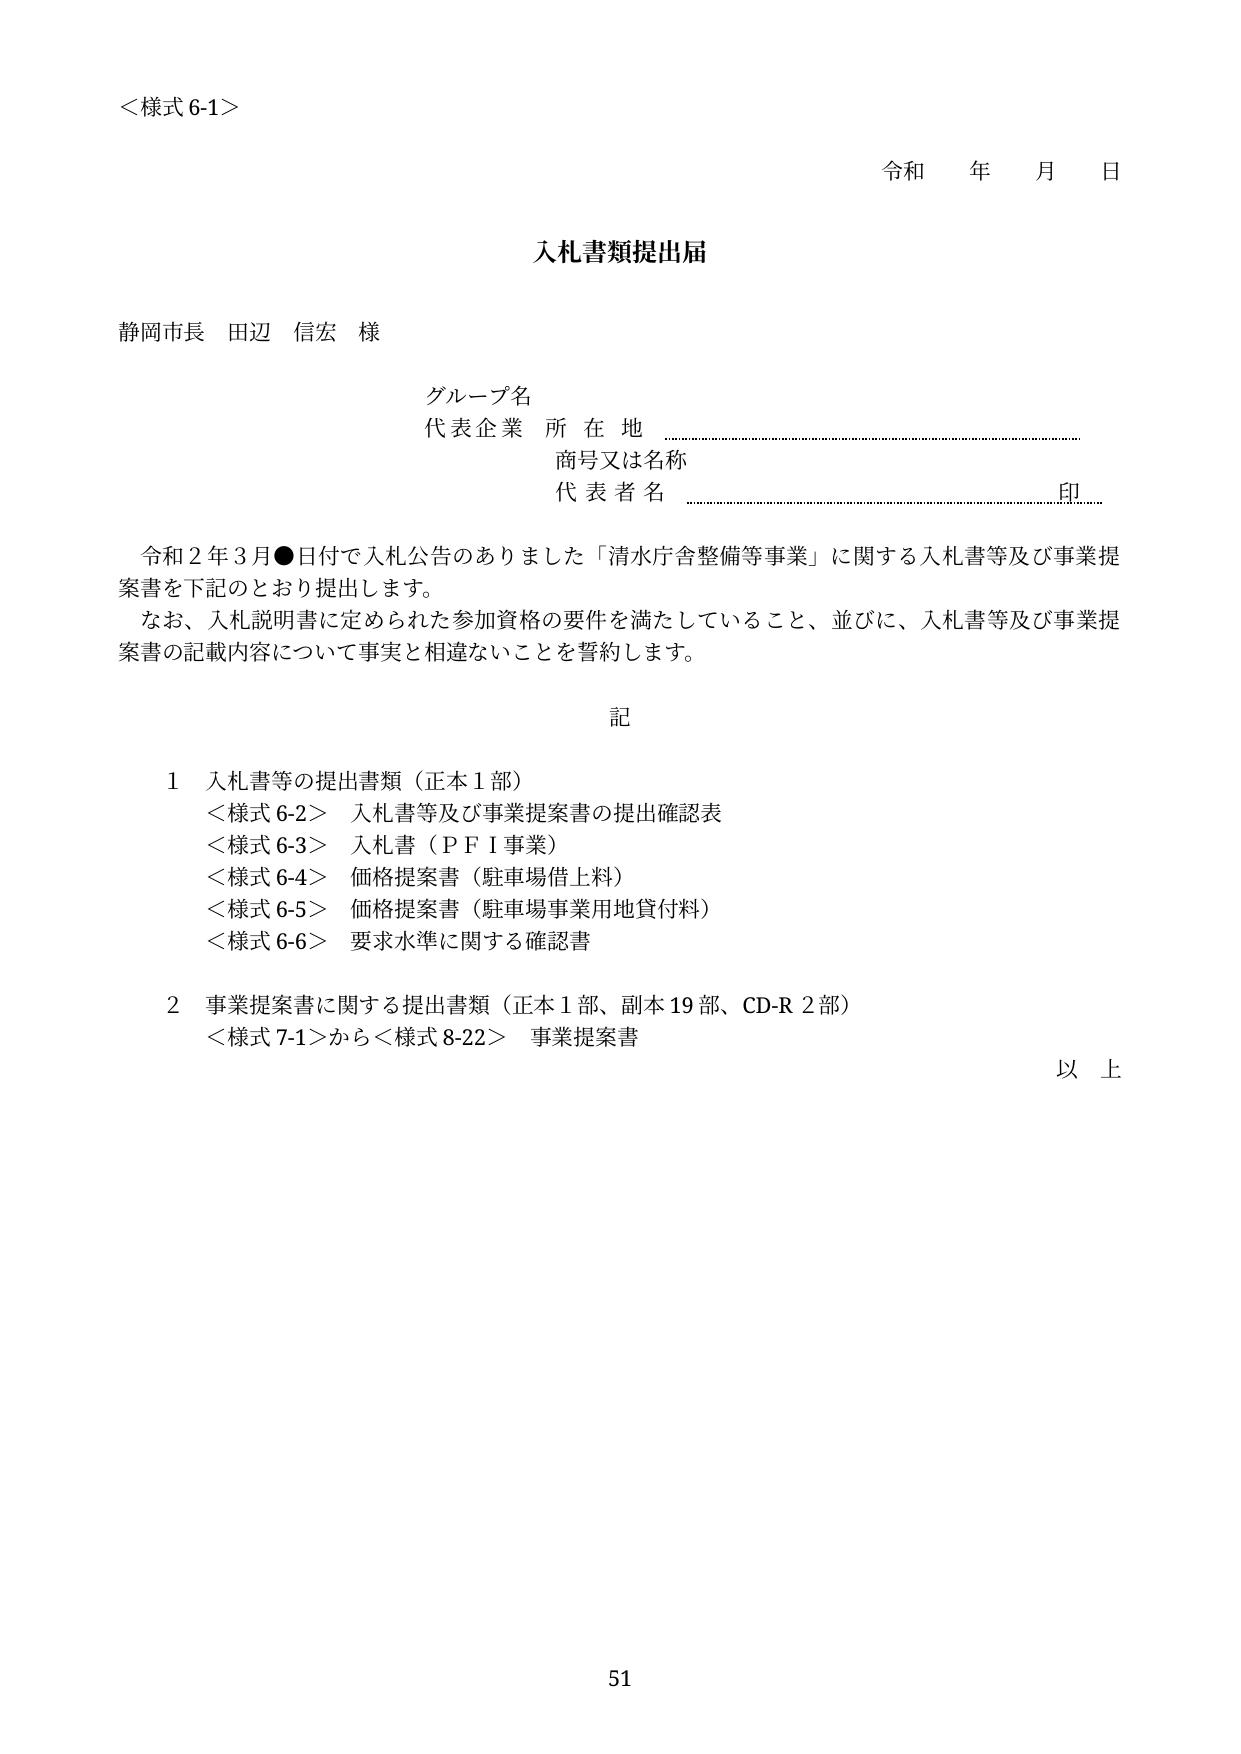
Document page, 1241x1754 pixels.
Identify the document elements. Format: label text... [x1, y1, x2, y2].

text ＜様式6-4＞ 価格提案書（駐車場借上料） [118, 860, 1122, 892]
text なお、入札説明書に定められた参加資格の要件を満たしていること、並びに、入札書等及び事業提案書の記載内容について事実と相違ないことを誓約します。 [118, 603, 1122, 667]
text 代表企業 所在地 [118, 411, 1122, 443]
text ＜様式6-2＞ 入札書等及び事業提案書の提出確認表 [118, 796, 1122, 828]
text 入札書類提出届 [118, 218, 1122, 282]
text ＜様式6-5＞ 価格提案書（駐車場事業用地貸付料） [118, 892, 1122, 924]
text ２ 事業提案書に関する提出書類（正本１部、副本19部、CD-R２部） [118, 988, 1122, 1020]
text ＜様式6-3＞ 入札書（ＰＦＩ事業） [118, 828, 1122, 860]
text 以 上 [118, 1052, 1122, 1084]
text ＜様式6-1＞ [118, 90, 1122, 122]
text グループ名 [424, 378, 1122, 411]
text 商号又は名称 [118, 443, 1122, 475]
text 記 [118, 699, 1122, 731]
text 静岡市長 田辺 信宏 様 [118, 314, 1122, 346]
text 令和２年３月●日付で入札公告のありました「清水庁舎整備等事業」に関する入札書等及び事業提案書を下記のとおり提出します。 [118, 539, 1122, 603]
text 代表者名 印 [118, 475, 1122, 507]
text ＜様式7-1＞から＜様式8-22＞ 事業提案書 [118, 1020, 1122, 1052]
text ＜様式6-6＞ 要求水準に関する確認書 [118, 924, 1122, 956]
text 令和 年 月 日 [118, 154, 1122, 186]
text １ 入札書等の提出書類（正本１部） [118, 763, 1122, 796]
